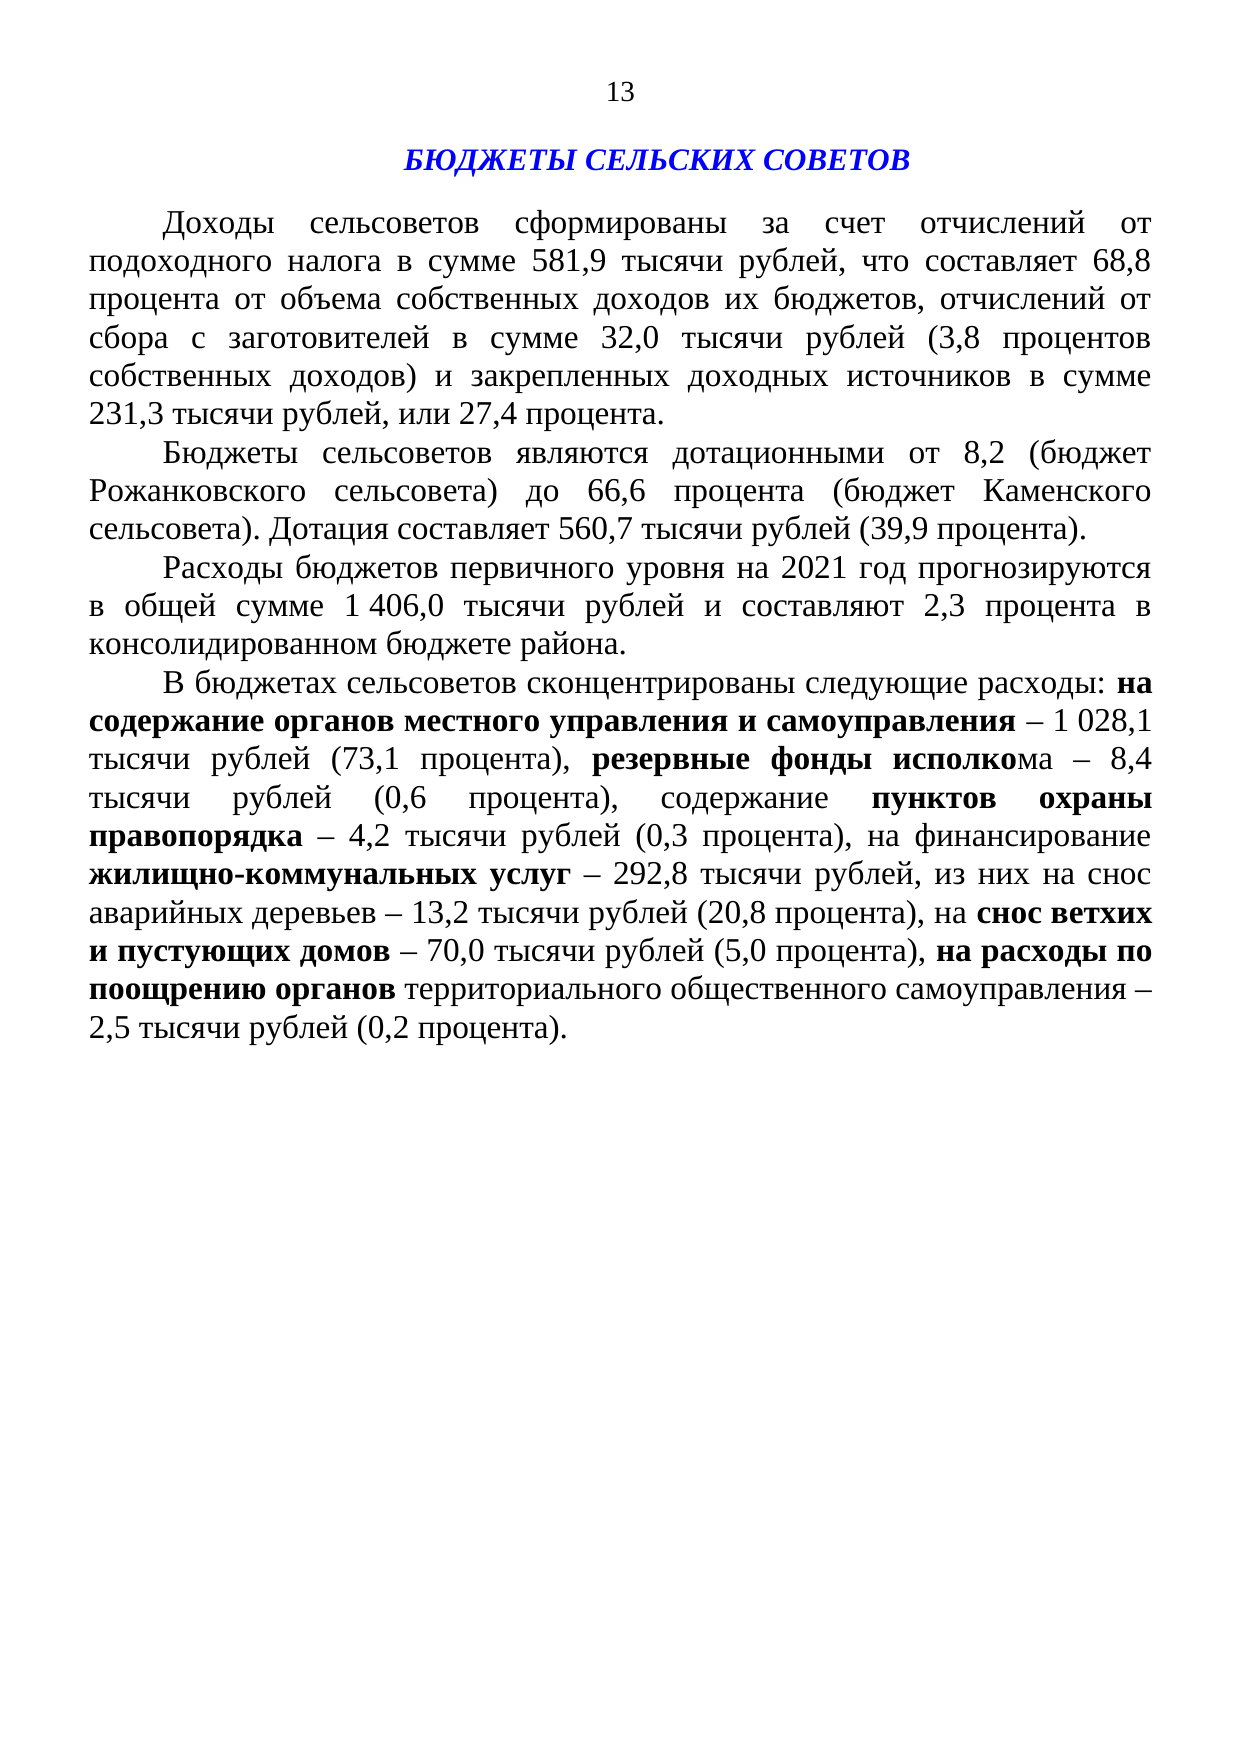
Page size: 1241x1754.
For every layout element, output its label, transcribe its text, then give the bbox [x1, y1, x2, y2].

text Бюджеты сельсоветов являются дотационными от 8,2 (бюджет Рожанковского сельсовета) до 66,6 процента (бюджет Каменского сельсовета). Дотация составляет 560,7 тысячи рублей (39,9 процента). [89, 432, 1152, 547]
text Доходы сельсоветов сформированы за счет отчислений от подоходного налога в сумме 581,9 тысячи рублей, что составляет 68,8 процента от объема собственных доходов их бюджетов, отчислений от сбора с заготовителей в сумме 32,0 тысячи рублей (3,8 процентов собственных доходов) и закрепленных доходных источников в сумме 231,3 тысячи рублей, или 27,4 процента. [89, 202, 1152, 432]
text БЮДЖЕТЫ СЕЛЬCКИХ СОВЕТОВ [89, 141, 1152, 177]
text В бюджетах сельсоветов сконцентрированы следующие расходы: на содержание органов местного управления и самоуправления – 1 028,1 тысячи рублей (73,1 процента), резервные фонды исполкома – 8,4 тысячи рублей (0,6 процента), содержание пунктов охраны правопорядка – 4,2 тысячи рублей (0,3 процента), на финансирование жилищно-коммунальных услуг – 292,8 тысячи рублей, из них на снос аварийных деревьев – 13,2 тысячи рублей (20,8 процента), на снос ветхих и пустующих домов – 70,0 тысячи рублей (5,0 процента), на расходы по поощрению органов территориального общественного самоуправления – 2,5 тысячи рублей (0,2 процента). [89, 662, 1152, 1045]
text Расходы бюджетов первичного уровня на 2021 год прогнозируются в общей сумме 1 406,0 тысячи рублей и составляют 2,3 процента в консолидированном бюджете района. [89, 547, 1152, 662]
